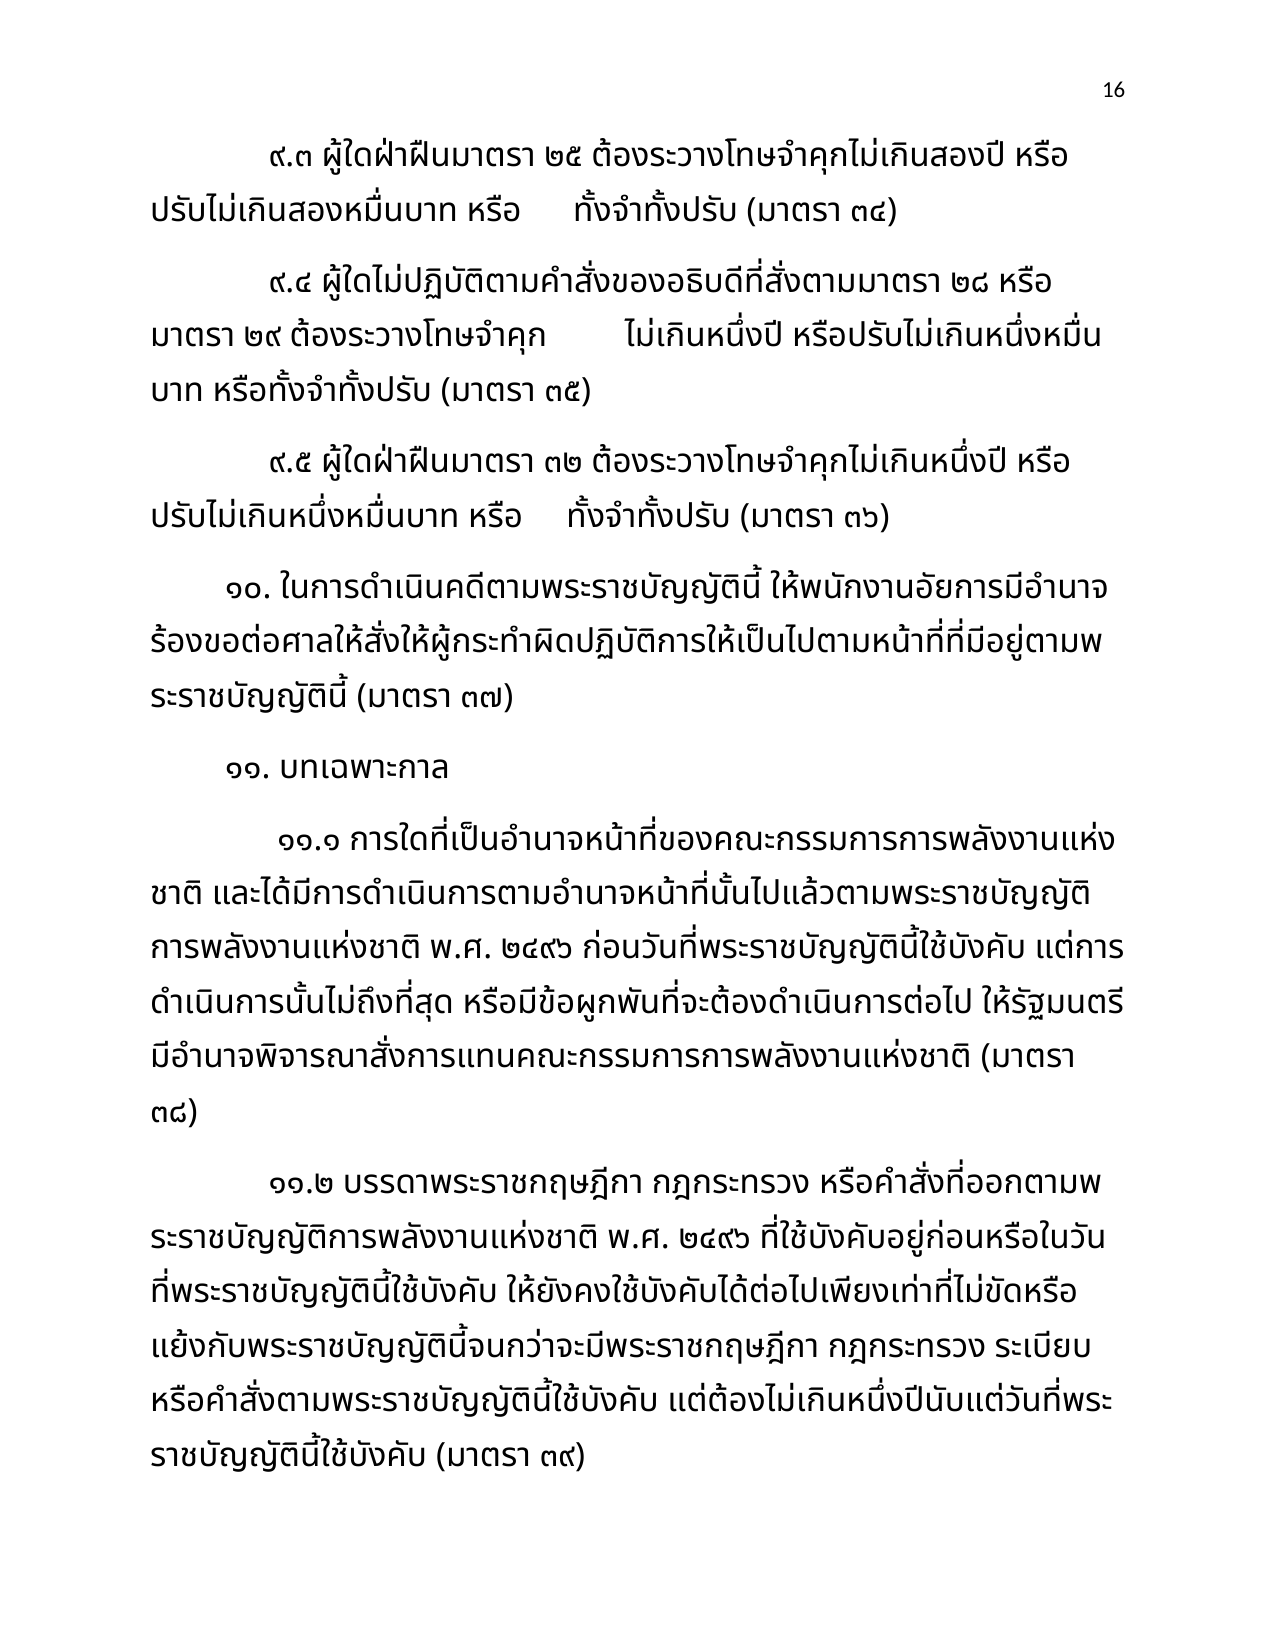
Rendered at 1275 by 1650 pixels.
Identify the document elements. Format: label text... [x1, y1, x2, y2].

text ๑๑. บทเฉพาะกาล [150, 743, 1125, 794]
text ๙.๕ ผู้ใดฝ่าฝืนมาตรา ๓๒ ต้องระวางโทษจำคุกไม่เกินหนึ่งปี หรือปรับไม่เกินหนึ่งหมื่นบาท หรือ ทั้งจำทั้งปรับ (มาตรา ๓๖) [150, 437, 1125, 542]
text ๙.๔ ผู้ใดไม่ปฏิบัติตามคำสั่งของอธิบดีที่สั่งตามมาตรา ๒๘ หรือมาตรา ๒๙ ต้องระวางโทษจำคุก ไม่เกินหนึ่งปี หรือปรับไม่เกินหนึ่งหมื่นบาท หรือทั้งจำทั้งปรับ (มาตรา ๓๕) [150, 257, 1125, 416]
text ๑๑.๒ บรรดาพระราชกฤษฎีกา กฎกระทรวง หรือคำสั่งที่ออกตามพระราชบัญญัติการพลังงานแห่งชาติ พ.ศ. ๒๔๙๖ ที่ใช้บังคับอยู่ก่อนหรือในวันที่พระราชบัญญัตินี้ใช้บังคับ ให้ยังคงใช้บังคับได้ต่อไปเพียงเท่าที่ไม่ขัดหรือแย้งกับพระราชบัญญัตินี้จนกว่าจะมีพระราชกฤษฎีกา กฎกระทรวง ระเบียบ หรือคำสั่งตามพระราชบัญญัตินี้ใช้บังคับ แต่ต้องไม่เกินหนึ่งปีนับแต่วันที่พระราชบัญญัตินี้ใช้บังคับ (มาตรา ๓๙) [150, 1158, 1125, 1481]
text ๙.๓ ผู้ใดฝ่าฝืนมาตรา ๒๕ ต้องระวางโทษจำคุกไม่เกินสองปี หรือปรับไม่เกินสองหมื่นบาท หรือ ทั้งจำทั้งปรับ (มาตรา ๓๔) [150, 131, 1125, 236]
text ๑๐. ในการดำเนินคดีตามพระราชบัญญัตินี้ ให้พนักงานอัยการมีอำนาจร้องขอต่อศาลให้สั่งให้ผู้กระทำผิดปฏิบัติการให้เป็นไปตามหน้าที่ที่มีอยู่ตามพระราชบัญญัตินี้ (มาตรา ๓๗) [150, 563, 1125, 722]
text ๑๑.๑ การใดที่เป็นอำนาจหน้าที่ของคณะกรรมการการพลังงานแห่งชาติ และได้มีการดำเนินการตามอำนาจหน้าที่นั้นไปแล้วตามพระราชบัญญัติการพลังงานแห่งชาติ พ.ศ. ๒๔๙๖ ก่อนวันที่พระราชบัญญัตินี้ใช้บังคับ แต่การดำเนินการนั้นไม่ถึงที่สุด หรือมีข้อผูกพันที่จะต้องดำเนินการต่อไป ให้รัฐมนตรีมีอำนาจพิจารณาสั่งการแทนคณะกรรมการการพลังงานแห่งชาติ (มาตรา ๓๘) [150, 814, 1125, 1137]
